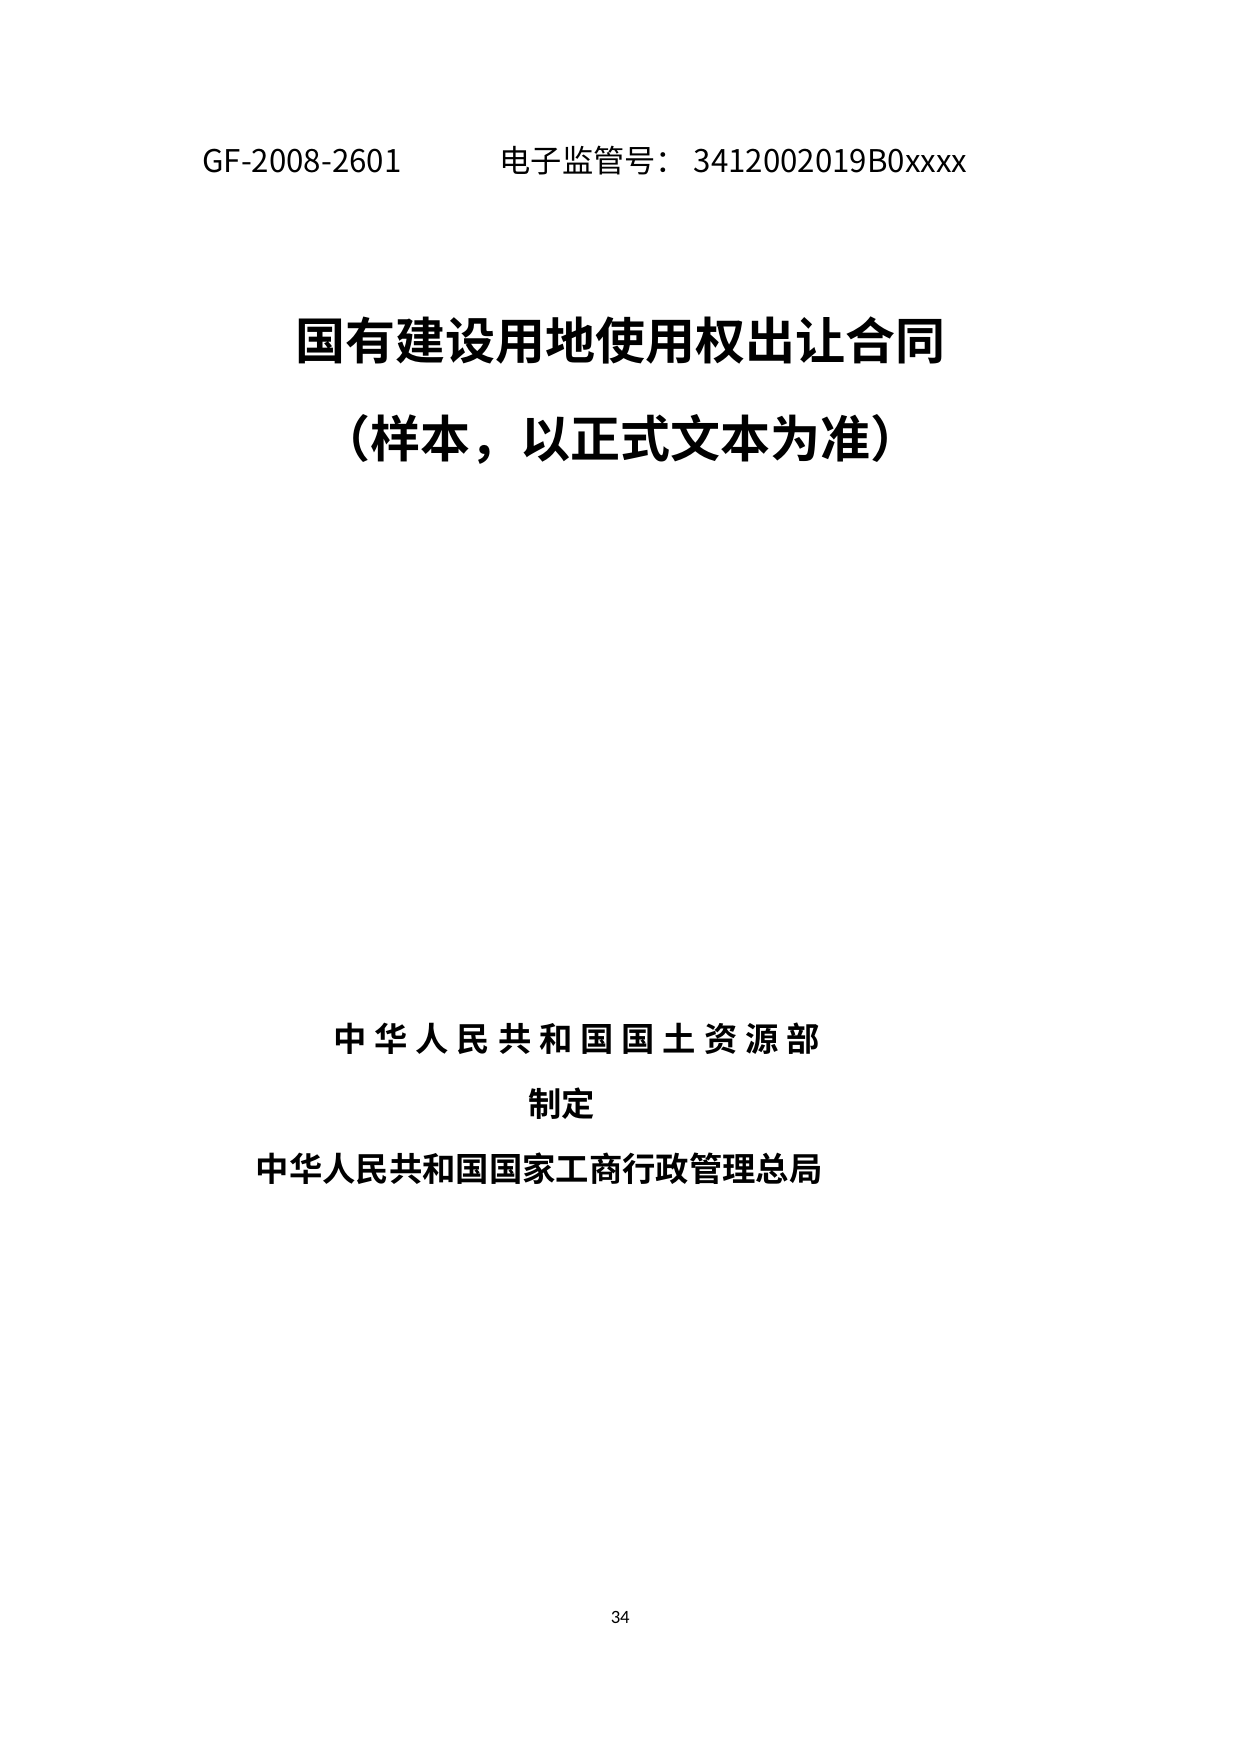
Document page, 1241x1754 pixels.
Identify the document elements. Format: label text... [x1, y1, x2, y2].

text 中华人民共和国国家工商行政管理总局 [187, 1134, 1053, 1199]
text （样本，以正式文本为准） [187, 386, 1053, 484]
text 国有建设用地使用权出让合同 [187, 289, 1053, 386]
text GF-2008-2601 电子监管号： 3412002019B0xxxx [187, 126, 1053, 191]
text 制定 [187, 1069, 1053, 1134]
text 中华人民共和国国土资源部 [187, 1004, 1053, 1069]
